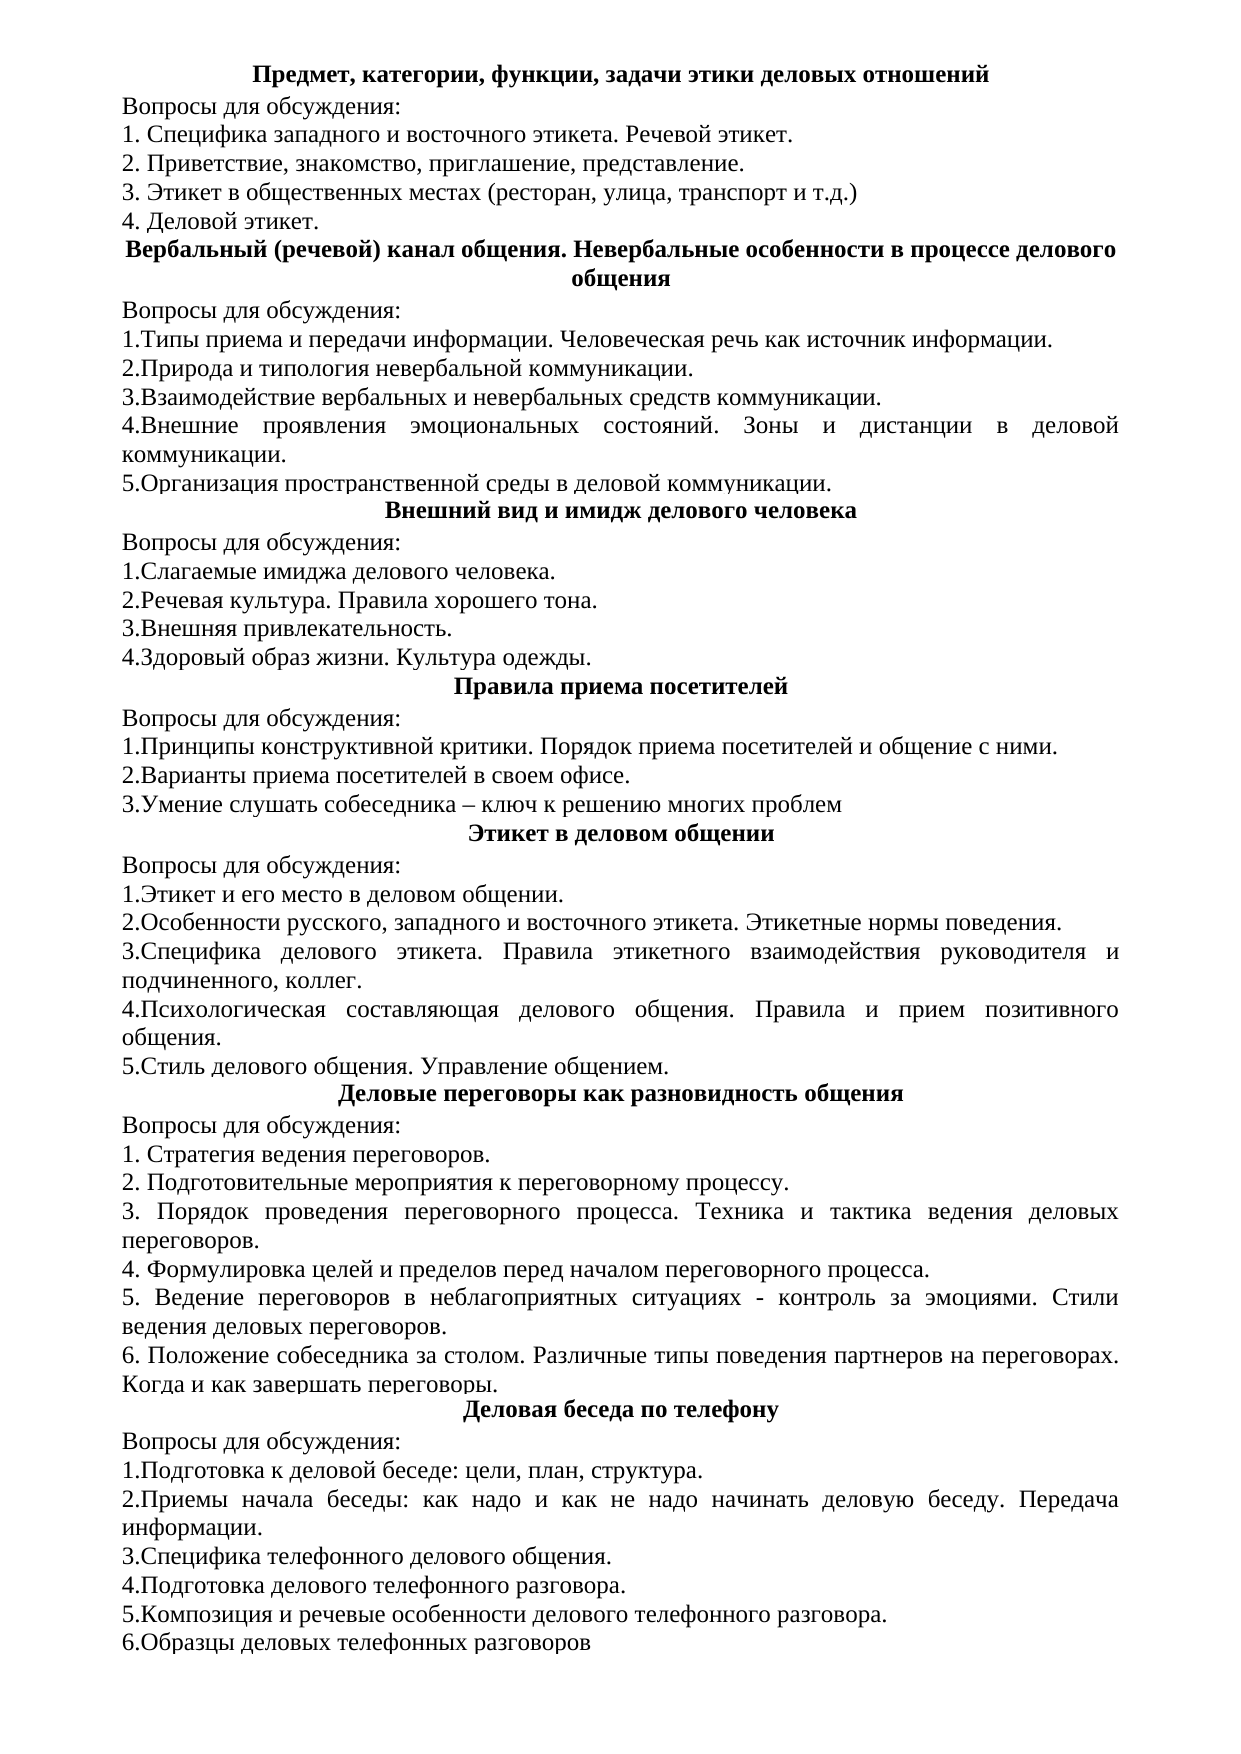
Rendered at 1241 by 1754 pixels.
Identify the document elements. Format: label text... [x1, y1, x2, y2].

table_cell Вопросы для обсуждения: 1. Специфика западного и восточного этикета. Речевой этикет. 2. Приветствие, знакомство, приглашение, представление. 3. Этикет в общественных местах (ресторан, улица, транспорт и т.д.) 4. Деловой этикет. [118, 91, 1124, 233]
table_cell Вопросы для обсуждения: 1.Этикет и его место в деловом общении. 2.Особенности русского, западного и восточного этикета. Этикетные нормы поведения. 3.Специфика делового этикета. Правила этикетного взаимодействия руководителя и подчиненного, коллег. 4.Психологическая составляющая делового общения. Правила и прием позитивного общения. 5.Стиль делового общения. Управление общением. [118, 850, 1124, 1077]
table_cell Деловая беседа по телефону [118, 1395, 1124, 1426]
table_cell Вопросы для обсуждения: 1. Стратегия ведения переговоров. 2. Подготовительные мероприятия к переговорному процессу. 3. Порядок проведения переговорного процесса. Техника и тактика ведения деловых переговоров. 4. Формулировка целей и пределов перед началом переговорного процесса. 5. Ведение переговоров в неблагоприятных ситуациях - контроль за эмоциями. Стили ведения деловых переговоров. 6. Положение собеседника за столом. Различные типы поведения партнеров на переговорах. Когда и как завершать переговоры. [118, 1110, 1124, 1393]
table_cell Этикет в деловом общении [118, 818, 1124, 850]
table_cell Внешний вид и имидж делового человека [118, 496, 1124, 527]
table_cell Правила приема посетителей [118, 671, 1124, 703]
table_header Предмет, категории, функции, задачи этики деловых отношений [118, 59, 1124, 91]
table_cell Вопросы для обсуждения: 1.Подготовка к деловой беседе: цели, план, структура. 2.Приемы начала беседы: как надо и как не надо начинать деловую беседу. Передача информации. 3.Специфика телефонного делового общения. 4.Подготовка делового телефонного разговора. 5.Композиция и речевые особенности делового телефонного разговора. 6.Образцы деловых телефонных разговоров [118, 1426, 1124, 1653]
table_cell Вопросы для обсуждения: 1.Типы приема и передачи информации. Человеческая речь как источник информации. 2.Природа и типология невербальной коммуникации. 3.Взаимодействие вербальных и невербальных средств коммуникации. 4.Внешние проявления эмоциональных состояний. Зоны и дистанции в деловой коммуникации. 5.Организация пространственной среды в деловой коммуникации. [118, 295, 1124, 494]
table_cell Вопросы для обсуждения: 1.Принципы конструктивной критики. Порядок приема посетителей и общение с ними. 2.Варианты приема посетителей в своем офисе. 3.Умение слушать собеседника – ключ к решению многих проблем [118, 703, 1124, 817]
table_cell Вопросы для обсуждения: 1.Слагаемые имиджа делового человека. 2.Речевая культура. Правила хорошего тона. 3.Внешняя привлекательность. 4.Здоровый образ жизни. Культура одежды. [118, 527, 1124, 669]
table_cell Вербальный (речевой) канал общения. Невербальные особенности в процессе делового общения [118, 235, 1124, 295]
table_cell Деловые переговоры как разновидность общения [118, 1078, 1124, 1110]
